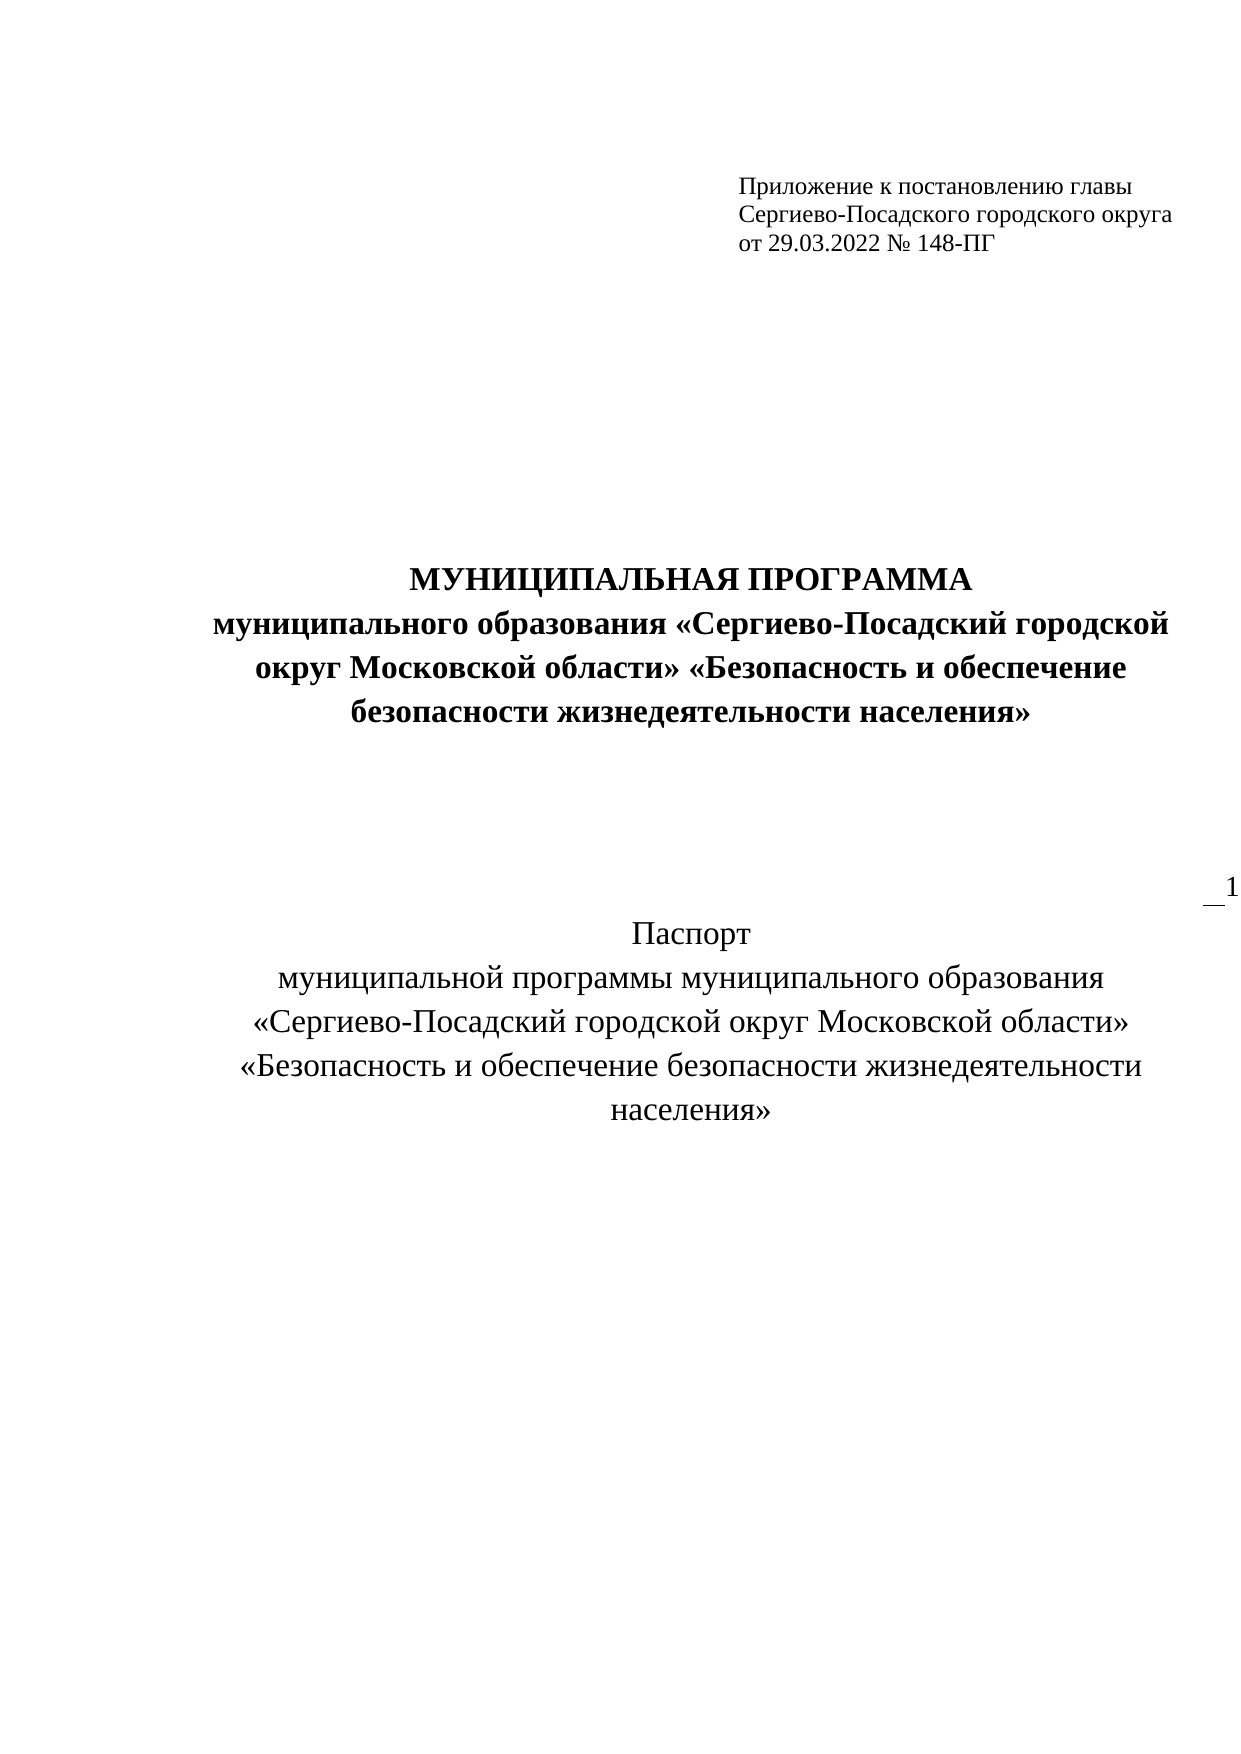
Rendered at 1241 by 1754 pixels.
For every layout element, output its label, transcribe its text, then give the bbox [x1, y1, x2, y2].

text Приложение к постановлению главы [738, 171, 1175, 199]
text муниципальной программы муниципального образования «Сергиево-Посадский городской округ Московской области» «Безопасность и обеспечение безопасности жизнедеятельности населения» [207, 957, 1175, 1128]
text муниципального образования «Сергиево-Посадский городской округ Московской области» «Безопасность и обеспечение безопасности жизнедеятельности населения» [207, 603, 1175, 729]
text МУНИЦИПАЛЬНАЯ ПРОГРАММА [207, 559, 1175, 597]
text Сергиево-Посадского городского округа [738, 199, 1175, 228]
text от 29.03.2022 № 148-ПГ [738, 228, 1175, 257]
text Паспорт [207, 913, 1175, 952]
